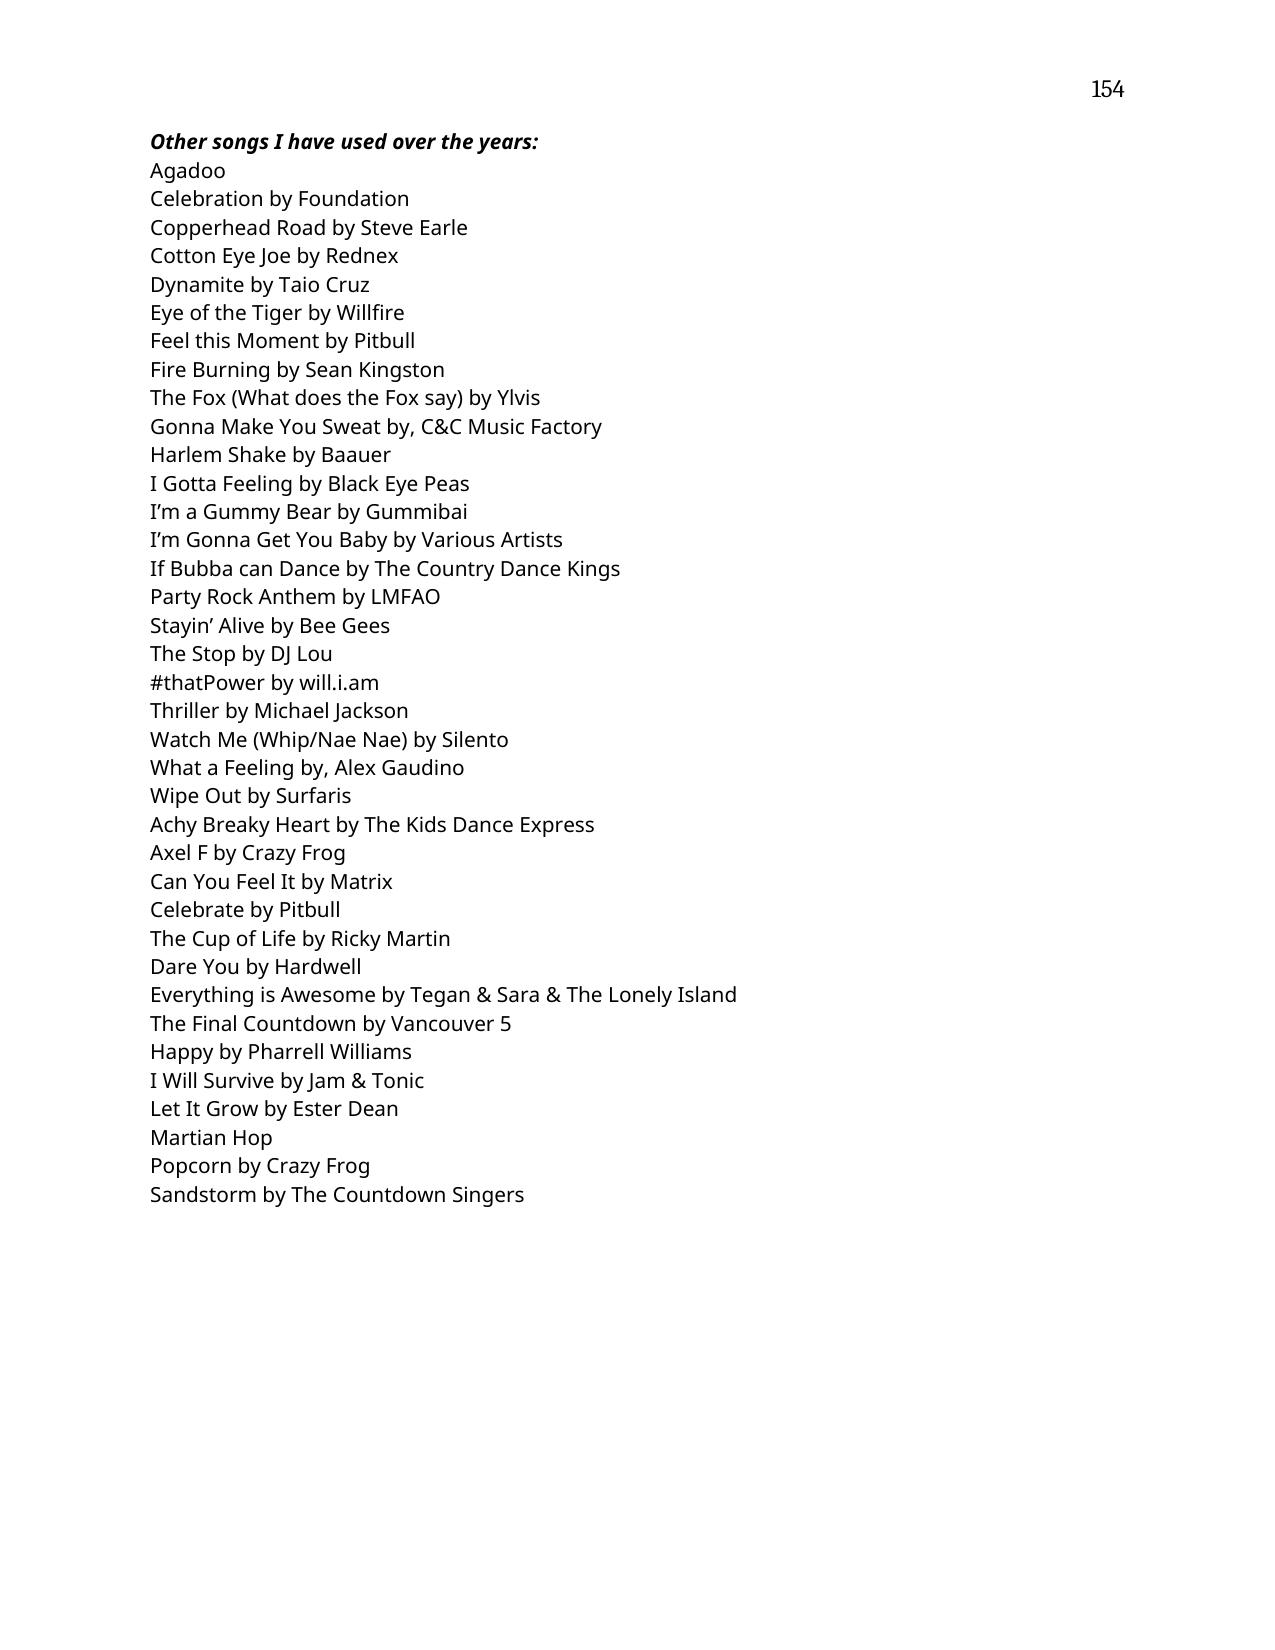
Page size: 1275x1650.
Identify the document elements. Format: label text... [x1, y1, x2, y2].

text Watch Me (Whip/Nae Nae) by Silento [150, 725, 1125, 753]
text Celebrate by Pitbull [150, 895, 1125, 924]
text Achy Breaky Heart by The Kids Dance Express [150, 810, 1125, 838]
text I’m Gonna Get You Baby by Various Artists [150, 526, 1125, 554]
text Harlem Shake by Baauer [150, 440, 1125, 469]
text Feel this Moment by Pitbull [150, 327, 1125, 355]
text Happy by Pharrell Williams [150, 1037, 1125, 1066]
text The Stop by DJ Lou [150, 639, 1125, 668]
text Celebration by Foundation [150, 184, 1125, 213]
text Stayin’ Alive by Bee Gees [150, 611, 1125, 639]
text Wipe Out by Surfaris [150, 782, 1125, 810]
text I Gotta Feeling by Black Eye Peas [150, 469, 1125, 497]
text I Will Survive by Jam & Tonic [150, 1066, 1125, 1094]
text Party Rock Anthem by LMFAO [150, 582, 1125, 611]
text Thriller by Michael Jackson [150, 696, 1125, 725]
text Let It Grow by Ester Dean [150, 1094, 1125, 1123]
text Popcorn by Crazy Frog [150, 1151, 1125, 1180]
text The Fox (What does the Fox say) by Ylvis [150, 383, 1125, 412]
text Cotton Eye Joe by Rednex [150, 241, 1125, 270]
text If Bubba can Dance by The Country Dance Kings [150, 554, 1125, 582]
text What a Feeling by, Alex Gaudino [150, 753, 1125, 782]
text Axel F by Crazy Frog [150, 838, 1125, 867]
text Dynamite by Taio Cruz [150, 270, 1125, 298]
text Other songs I have used over the years: [150, 127, 1125, 156]
text Dare You by Hardwell [150, 952, 1125, 981]
text Eye of the Tiger by Willfire [150, 298, 1125, 327]
text Fire Burning by Sean Kingston [150, 355, 1125, 383]
text Sandstorm by The Countdown Singers [150, 1180, 1125, 1208]
text Can You Feel It by Matrix [150, 867, 1125, 895]
text The Cup of Life by Ricky Martin [150, 924, 1125, 952]
text Agadoo [150, 156, 1125, 184]
text I’m a Gummy Bear by Gummibai [150, 497, 1125, 526]
text Martian Hop [150, 1123, 1125, 1151]
text #thatPower by will.i.am [150, 668, 1125, 696]
text The Final Countdown by Vancouver 5 [150, 1009, 1125, 1037]
text Gonna Make You Sweat by, C&C Music Factory [150, 412, 1125, 440]
text Everything is Awesome by Tegan & Sara & The Lonely Island [150, 981, 1125, 1009]
text Copperhead Road by Steve Earle [150, 213, 1125, 241]
